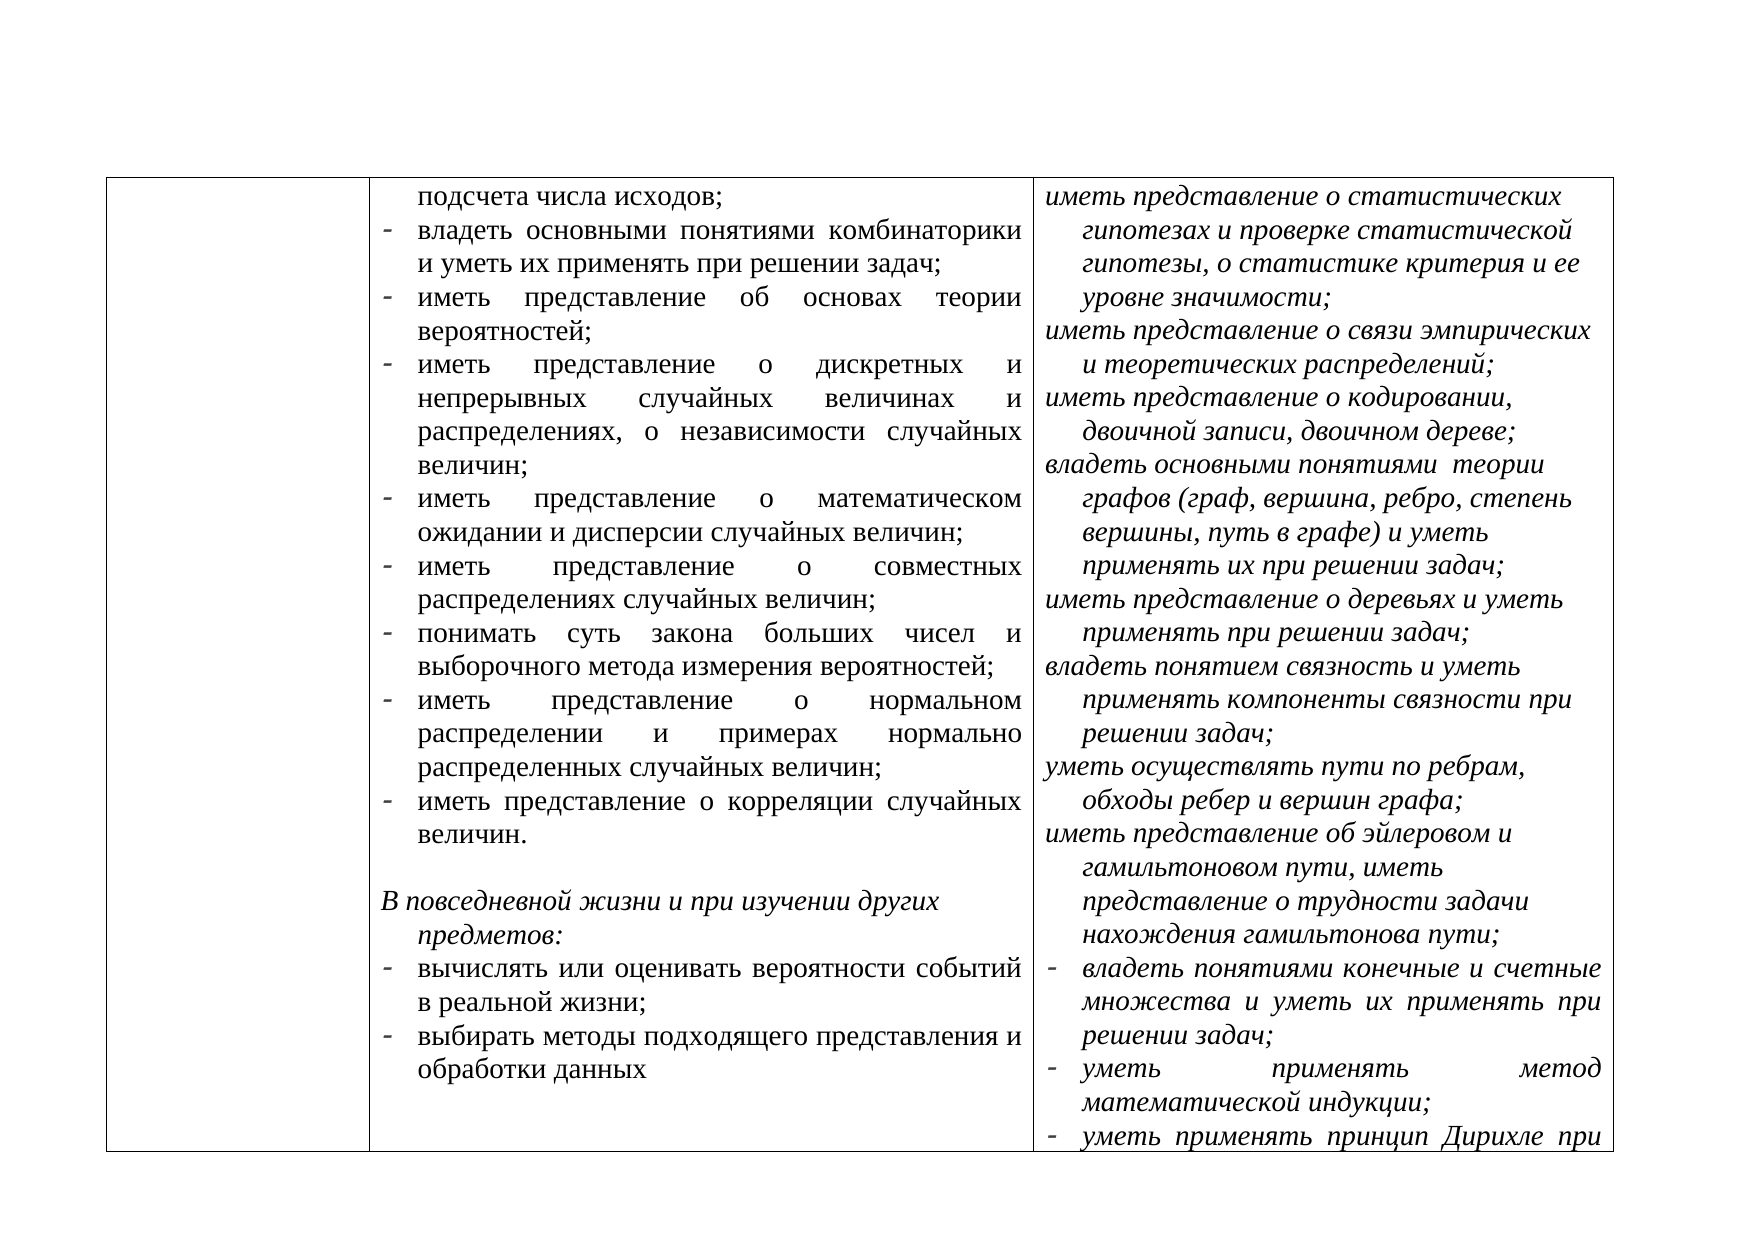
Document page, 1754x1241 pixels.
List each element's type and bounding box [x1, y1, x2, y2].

table_cell [1034, 178, 1613, 1151]
table_cell [370, 178, 1033, 1151]
table_cell [107, 178, 369, 1151]
